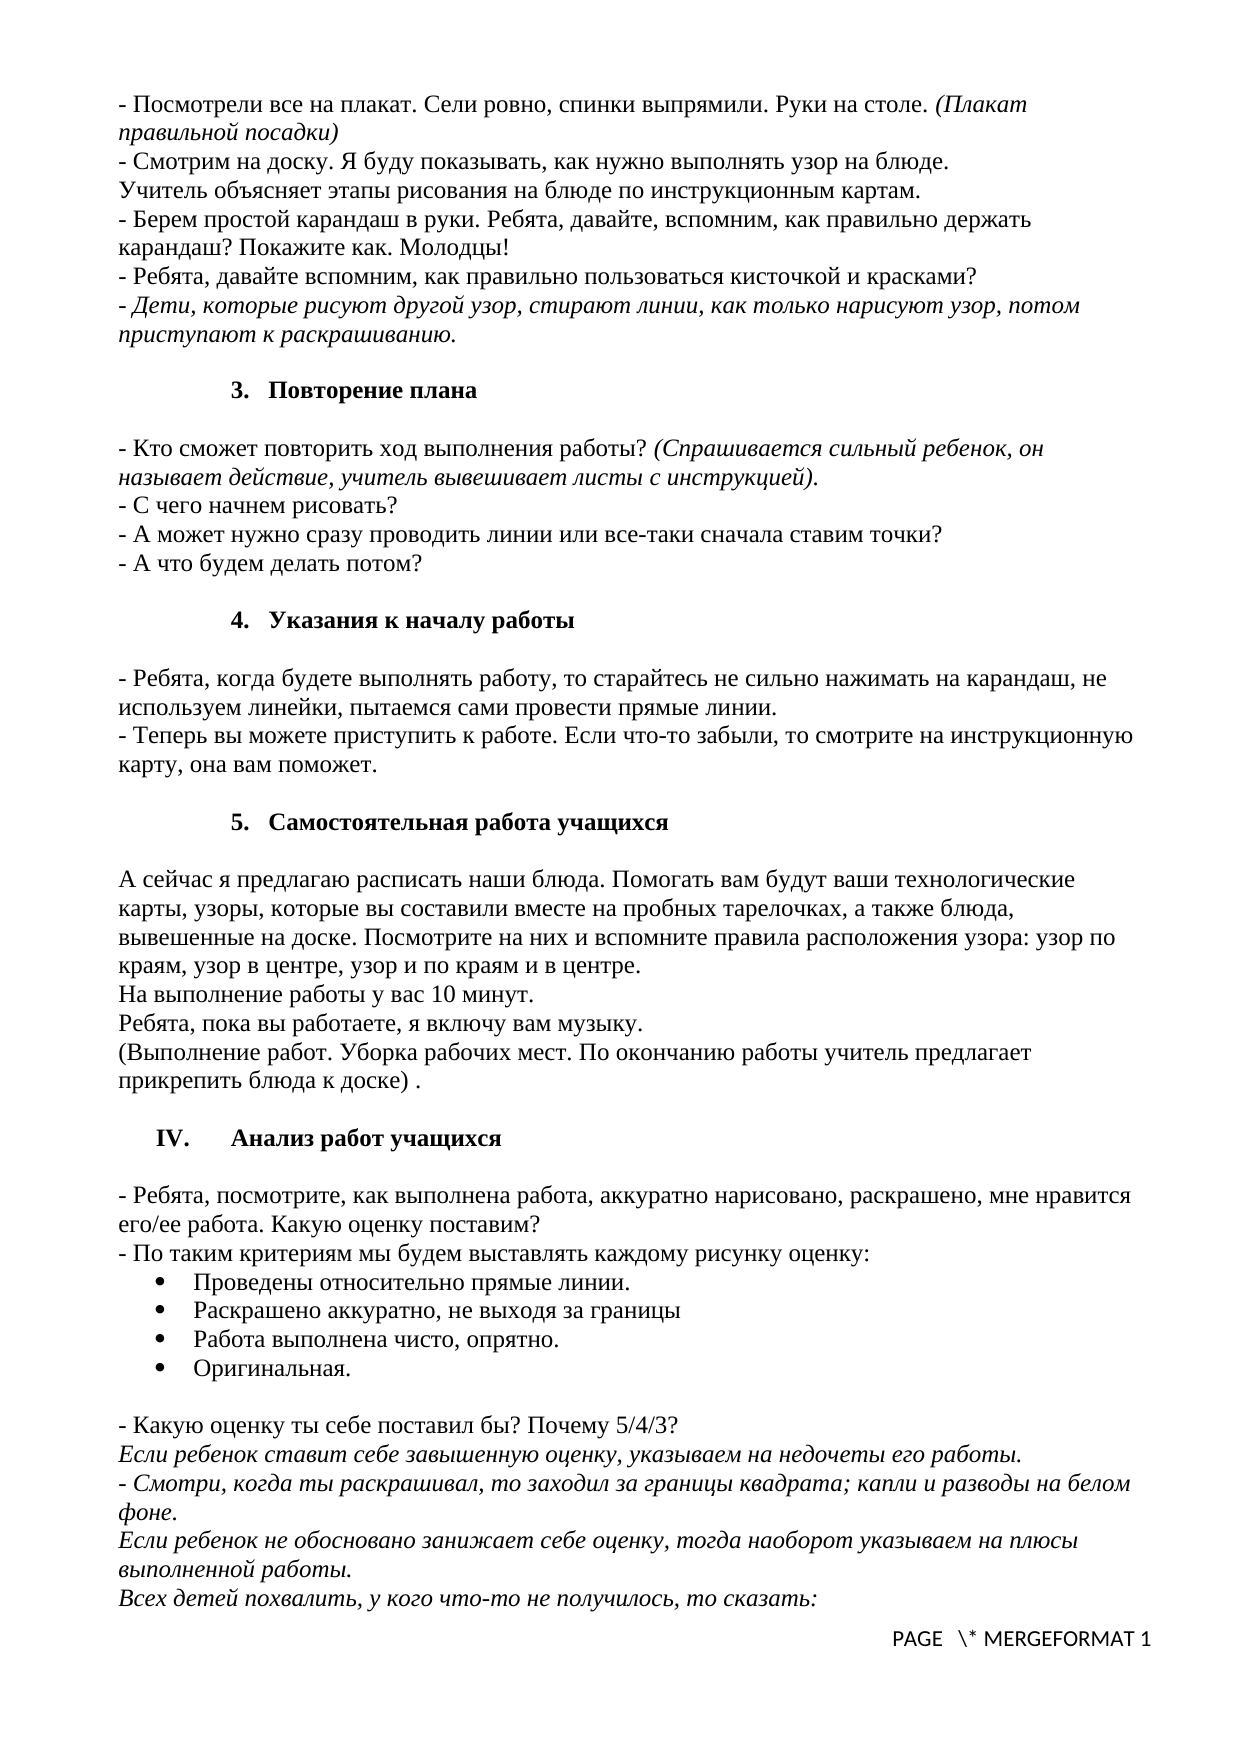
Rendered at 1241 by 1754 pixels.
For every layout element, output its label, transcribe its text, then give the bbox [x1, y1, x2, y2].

list Проведены относительно прямые линии. [156, 1267, 1152, 1295]
list Работа выполнена чисто, опрятно. [156, 1324, 1152, 1353]
text Если ребенок не обосновано занижает себе оценку, тогда наоборот указываем на плюсы выполненной работы. [118, 1525, 1152, 1583]
text Ребята, пока вы работаете, я включу вам музыку. [118, 1008, 1152, 1037]
text Если ребенок ставит себе завышенную оценку, указываем на недочеты его работы. [118, 1439, 1152, 1468]
text - Кто сможет повторить ход выполнения работы? (Спрашивается сильный ребенок, он называет действие, учитель вывешивает листы с инструкцией). [118, 433, 1152, 490]
text - А что будем делать потом? [118, 548, 1152, 577]
list Самостоятельная работа учащихся [231, 807, 1152, 835]
text А сейчас я предлагаю расписать наши блюда. Помогать вам будут ваши технологические карты, узоры, которые вы составили вместе на пробных тарелочках, а также блюда, вывешенные на доске. Посмотрите на них и вспомните правила расположения узора: узор по краям, узор в центре, узор и по краям и в центре. [118, 864, 1152, 979]
text - А может нужно сразу проводить линии или все-таки сначала ставим точки? [118, 519, 1152, 548]
list Оригинальная. [156, 1353, 1152, 1382]
text - С чего начнем рисовать? [118, 490, 1152, 519]
text - Смотрим на доску. Я буду показывать, как нужно выполнять узор на блюде. [118, 146, 1152, 175]
text - Ребята, посмотрите, как выполнена работа, аккуратно нарисовано, раскрашено, мне нравится его/ее работа. Какую оценку поставим? [118, 1180, 1152, 1238]
list Повторение плана [231, 375, 1152, 404]
text (Выполнение работ. Уборка рабочих мест. По окончанию работы учитель предлагает прикрепить блюда к доске) . [118, 1037, 1152, 1094]
text - Какую оценку ты себе поставил бы? Почему 5/4/3? [118, 1410, 1152, 1439]
text - Теперь вы можете приступить к работе. Если что-то забыли, то смотрите на инструкционную карту, она вам поможет. [118, 720, 1152, 778]
text - Ребята, давайте вспомним, как правильно пользоваться кисточкой и красками? [118, 261, 1152, 290]
text - Ребята, когда будете выполнять работу, то старайтесь не сильно нажимать на карандаш, не используем линейки, пытаемся сами провести прямые линии. [118, 663, 1152, 720]
text - Берем простой карандаш в руки. Ребята, давайте, вспомним, как правильно держать карандаш? Покажите как. Молодцы! [118, 204, 1152, 261]
text - По таким критериям мы будем выставлять каждому рисунку оценку: [118, 1238, 1152, 1267]
text - Посмотрели все на плакат. Сели ровно, спинки выпрямили. Руки на столе. (Плакат правильной посадки) [118, 89, 1152, 146]
list Раскрашено аккуратно, не выходя за границы [156, 1295, 1152, 1324]
list Анализ работ учащихся [156, 1123, 1152, 1152]
text Всех детей похвалить, у кого что-то не получилось, то сказать: [118, 1583, 1152, 1612]
text - Дети, которые рисуют другой узор, стирают линии, как только нарисуют узор, потом приступают к раскрашиванию. [118, 290, 1152, 347]
text Учитель объясняет этапы рисования на блюде по инструкционным картам. [118, 175, 1152, 204]
list Указания к началу работы [231, 605, 1152, 634]
text На выполнение работы у вас 10 минут. [118, 979, 1152, 1008]
text - Смотри, когда ты раскрашивал, то заходил за границы квадрата; капли и разводы на белом фоне. [118, 1468, 1152, 1525]
